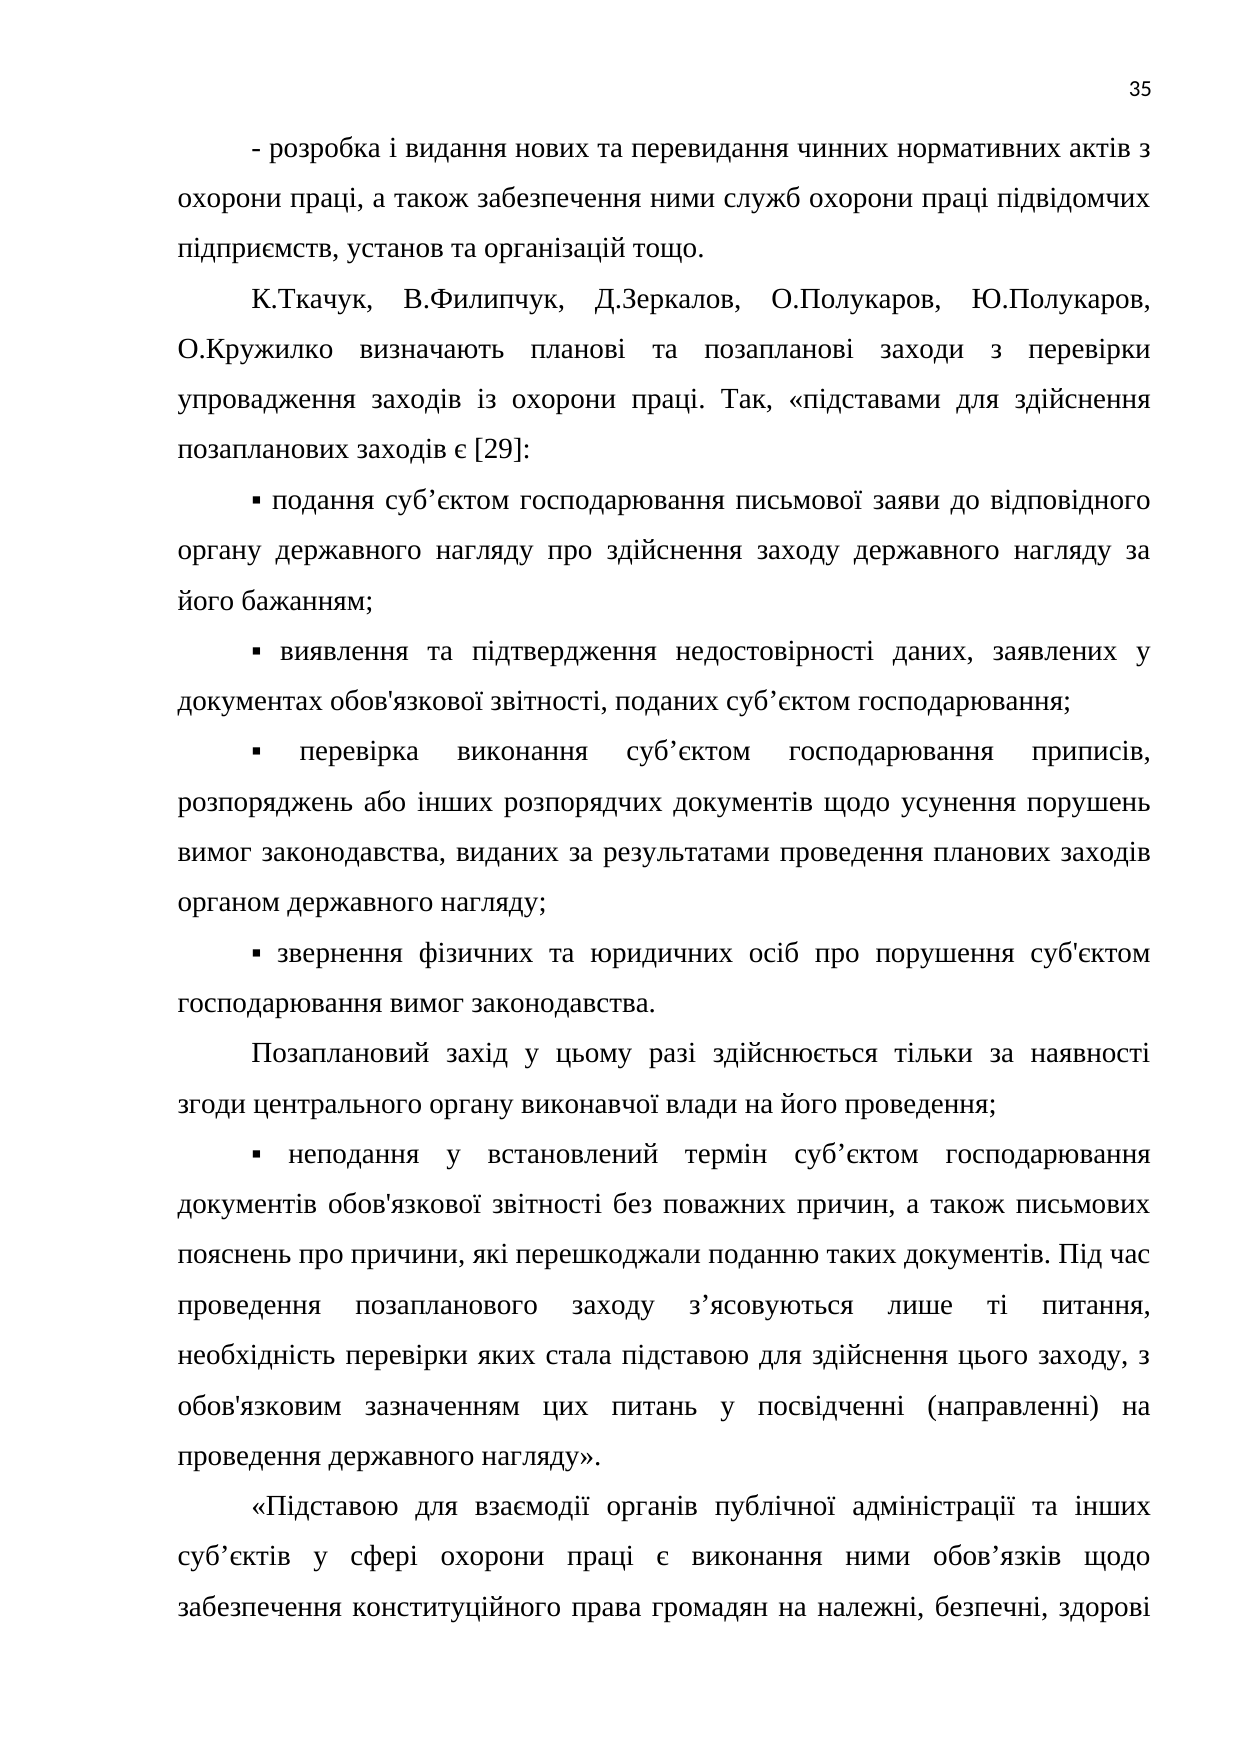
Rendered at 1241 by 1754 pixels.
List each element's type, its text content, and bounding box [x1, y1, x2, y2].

text - розробка і видання нових та перевидання чинних нормативних актів з охорони праці, а також забезпечення ними служб охорони праці підвідомчих підприємств, установ та організацій тощо. [177, 130, 1152, 264]
text ▪ перевірка виконання суб’єктом господарювання приписів, розпоряджень або інших розпорядчих документів щодо усунення порушень вимог законодавства, виданих за результатами проведення планових заходів органом державного нагляду; [177, 733, 1152, 918]
text ▪ виявлення та підтвердження недостовірності даних, заявлених у документах обов'язкової звітності, поданих суб’єктом господарювання; [177, 633, 1152, 717]
text ▪ звернення фізичних та юридичних осіб про порушення суб'єктом господарювання вимог законодавства. [177, 935, 1152, 1019]
text ▪ неподання у встановлений термін суб’єктом господарювання документів обов'язкової звітності без поважних причин, а також письмових пояснень про причини, які перешкоджали поданню таких документів. Під час проведення позапланового заходу з’ясовуються лише ті питання, необхідність перевірки яких стала підставою для здійснення цього заходу, з обов'язковим зазначенням цих питань у посвідченні (направленні) на проведення державного нагляду». [177, 1136, 1152, 1471]
text Позаплановий захід у цьому разі здійснюється тільки за наявності згоди центрального органу виконавчої влади на його проведення; [177, 1035, 1152, 1119]
text ▪ подання суб’єктом господарювання письмової заяви до відповідного органу державного нагляду про здійснення заходу державного нагляду за його бажанням; [177, 482, 1152, 616]
text К.Ткачук, В.Филипчук, Д.Зеркалов, О.Полукаров, Ю.Полукаров, О.Кружилко визначають планові та позапланові заходи з перевірки упровадження заходів із охорони праці. Так, «підставами для здійснення позапланових заходів є [29]: [177, 281, 1152, 465]
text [177, 1488, 1152, 1622]
